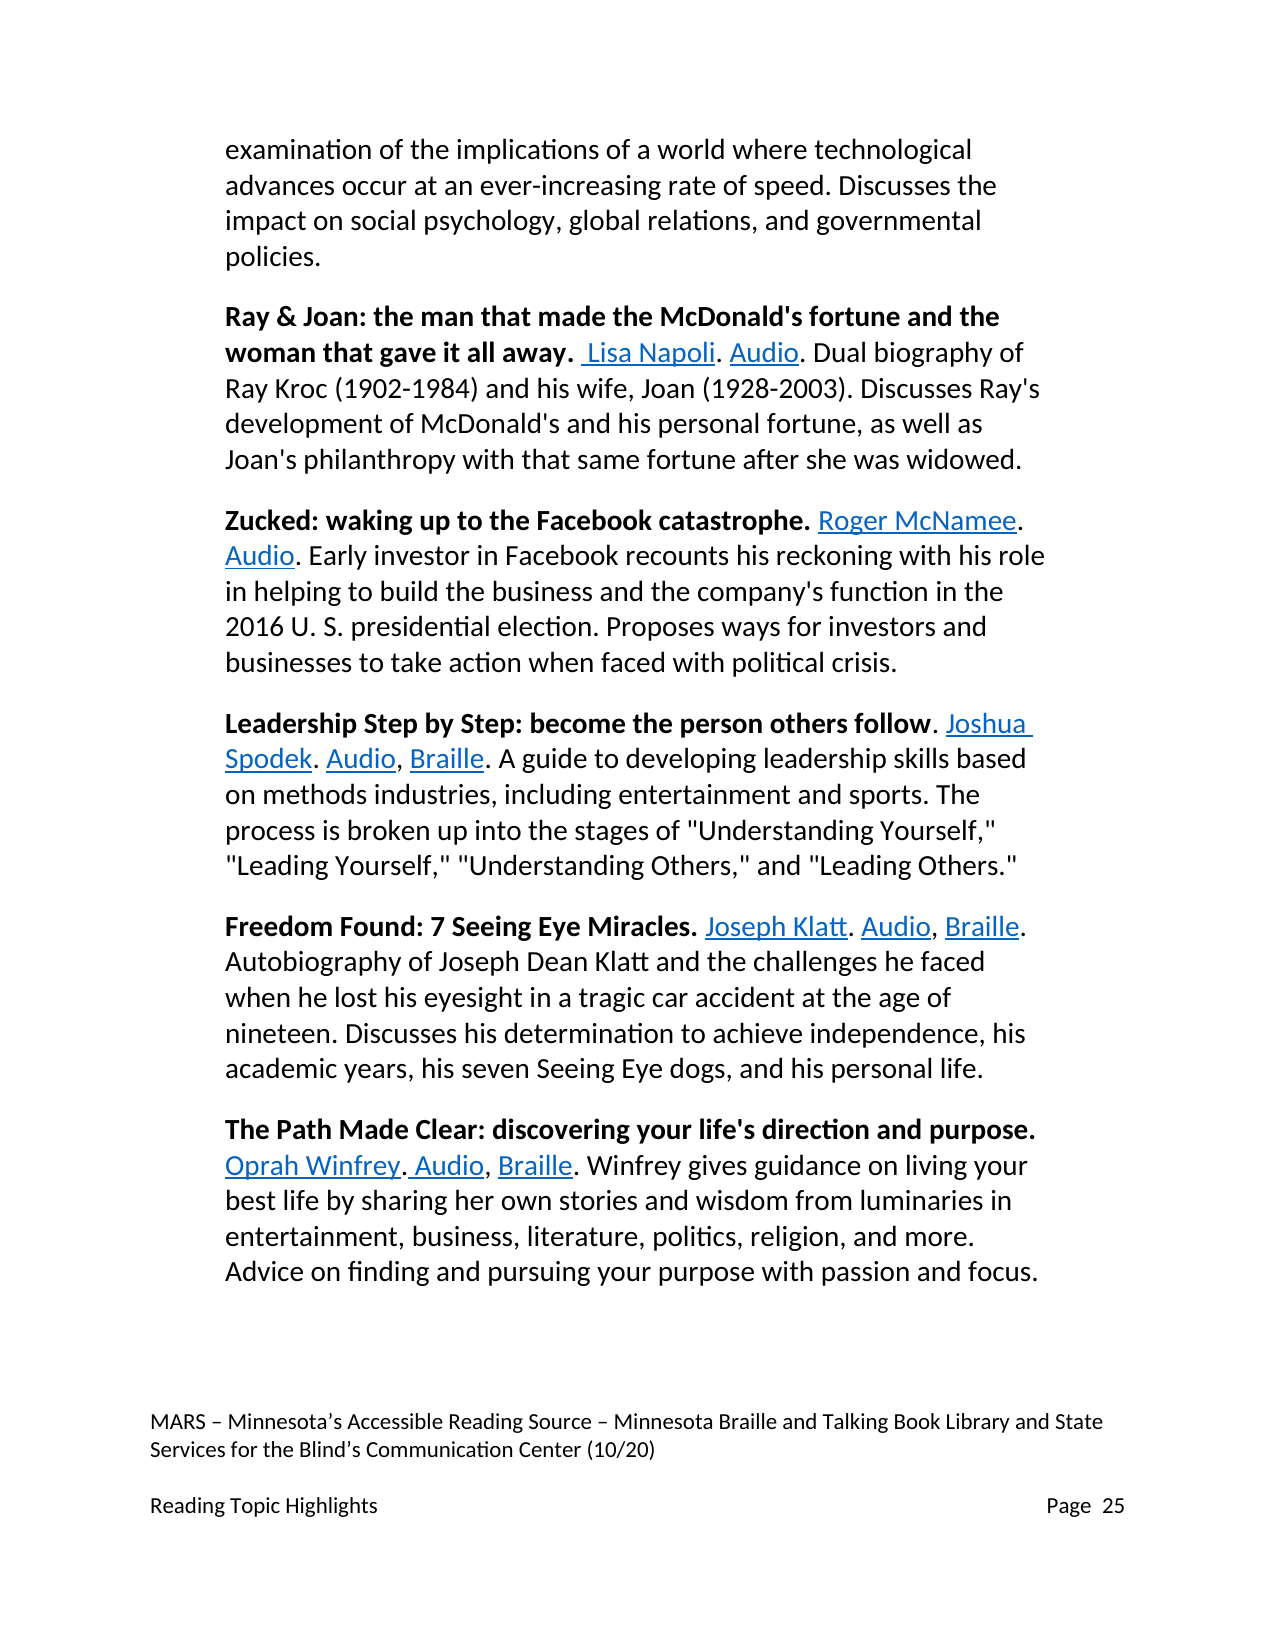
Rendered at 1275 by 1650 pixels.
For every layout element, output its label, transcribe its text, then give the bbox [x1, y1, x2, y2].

text Freedom Found: 7 Seeing Eye Miracles. Joseph Klatt. Audio, Braille. Autobiography of Joseph Dean Klatt and the challenges he faced when he lost his eyesight in a tragic car accident at the age of nineteen. Discusses his determination to achieve independence, his academic years, his seven Seeing Eye dogs, and his personal life. [225, 908, 1050, 1086]
text Leadership Step by Step: become the person others follow. Joshua Spodek. Audio, Braille. A guide to developing leadership skills based on methods industries, including entertainment and sports. The process is broken up into the stages of "Understanding Yourself," "Leading Yourself," "Understanding Others," and "Leading Others." [225, 705, 1050, 883]
text Ray & Joan: the man that made the McDonald's fortune and the woman that gave it all away. Lisa Napoli. Audio. Dual biography of Ray Kroc (1902-1984) and his wife, Joan (1928-2003). Discusses Ray's development of McDonald's and his personal fortune, as well as Joan's philanthropy with that same fortune after she was widowed. [225, 298, 1050, 477]
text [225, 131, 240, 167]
text Zucked: waking up to the Facebook catastrophe. Roger McNamee. Audio. Early investor in Facebook recounts his reckoning with his role in helping to build the business and the company's function in the 2016 U. S. presidential election. Proposes ways for investors and businesses to take action when faced with political crisis. [225, 502, 1050, 680]
text The Path Made Clear: discovering your life's direction and purpose. Oprah Winfrey. Audio, Braille. Winfrey gives guidance on living your best life by sharing her own stories and wisdom from luminaries in entertainment, business, literature, politics, religion, and more. Advice on finding and pursuing your purpose with passion and focus. [225, 1111, 1050, 1289]
